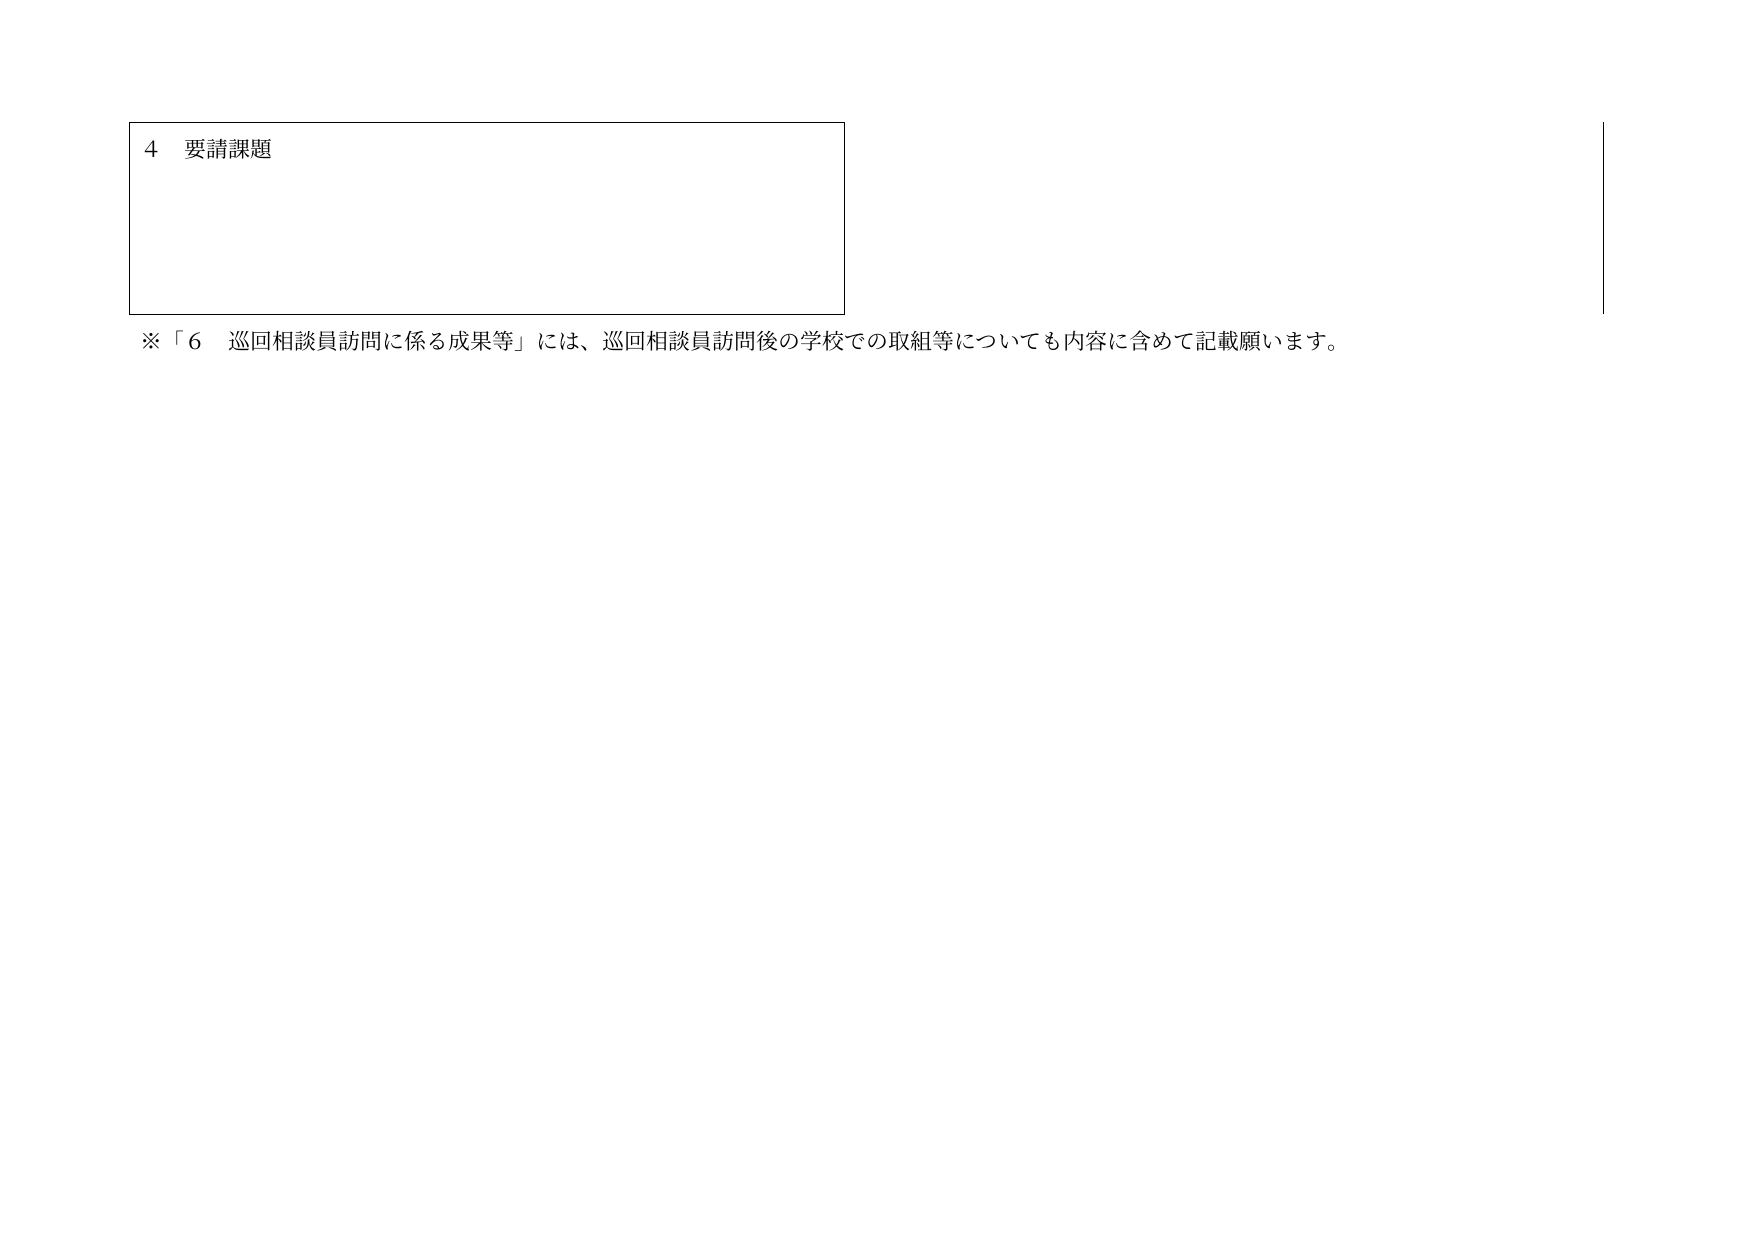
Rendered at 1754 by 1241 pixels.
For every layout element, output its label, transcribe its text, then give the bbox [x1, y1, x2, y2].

text ※「６ 巡回相談員訪問に係る成果等」には、巡回相談員訪問後の学校での取組等についても内容に含めて記載願います。 [119, 315, 1635, 365]
table_cell ４ 要請課題 [130, 123, 844, 314]
